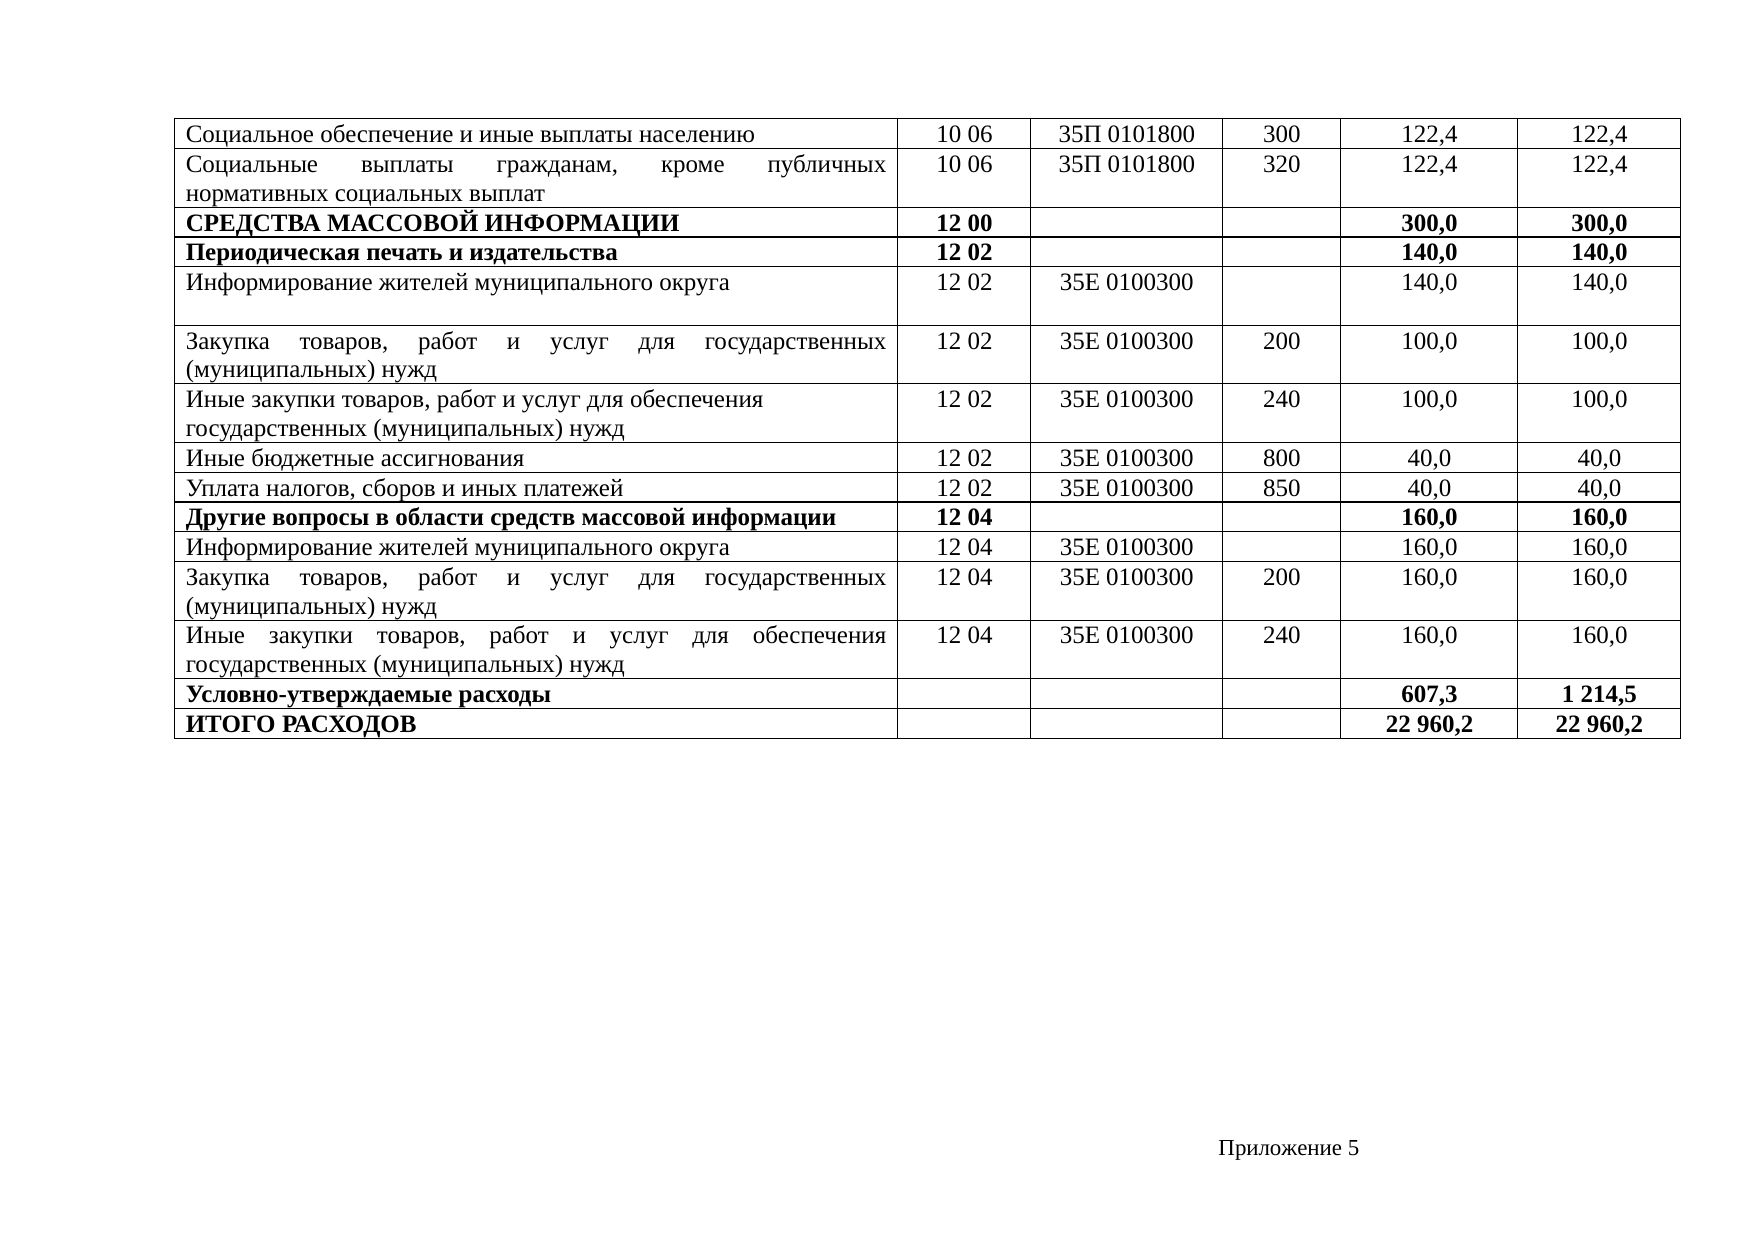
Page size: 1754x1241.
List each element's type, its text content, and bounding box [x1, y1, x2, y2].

table_cell 35Е 0100300 [1031, 562, 1222, 619]
table_cell Закупка товаров, работ и услуг для государственных (муниципальных) нужд [175, 326, 897, 383]
table_cell ИТОГО РАСХОДОВ [175, 709, 897, 738]
table_cell 12 04 [898, 562, 1030, 619]
table_cell 35Е 0100300 [1031, 384, 1222, 442]
table_cell 12 02 [898, 443, 1030, 472]
table_cell 300,0 [1341, 208, 1517, 236]
table_cell Социальное обеспечение и иные выплаты населению [175, 119, 897, 148]
table_cell 22 960,2 [1518, 709, 1680, 738]
table_cell 12 04 [898, 532, 1030, 561]
table_cell 35Е 0100300 [1031, 473, 1222, 501]
table_cell 122,4 [1341, 119, 1517, 148]
table_cell 160,0 [1341, 503, 1517, 531]
table_cell Уплата налогов, сборов и иных платежей [175, 473, 897, 501]
table_cell 10 06 [898, 119, 1030, 148]
table_cell СРЕДСТВА МАССОВОЙ ИНФОРМАЦИИ [175, 208, 897, 236]
table_cell Условно-утверждаемые расходы [175, 679, 897, 708]
table_cell 300 [1223, 119, 1340, 148]
text Приложение 5 [103, 1134, 1653, 1160]
table_cell 122,4 [1518, 119, 1680, 148]
table_cell 320 [1223, 149, 1340, 207]
table_cell Информирование жителей муниципального округа [175, 267, 897, 325]
table_cell 35Е 0100300 [1031, 621, 1222, 678]
table_cell 12 02 [898, 326, 1030, 383]
table_cell 850 [1223, 473, 1340, 501]
table_cell 12 00 [898, 208, 1030, 236]
table_cell 122,4 [1341, 149, 1517, 207]
table_cell 140,0 [1341, 238, 1517, 266]
table_cell 160,0 [1341, 621, 1517, 678]
table_cell [1223, 267, 1340, 325]
table_cell Социальные выплаты гражданам, кроме публичных нормативных социальных выплат [175, 149, 897, 207]
table_cell 100,0 [1518, 326, 1680, 383]
table_cell [1031, 238, 1222, 266]
table_cell Иные бюджетные ассигнования [175, 443, 897, 472]
table_cell [898, 679, 1030, 708]
table_cell 40,0 [1518, 473, 1680, 501]
table_cell 12 02 [898, 238, 1030, 266]
table_cell 35П 0101800 [1031, 119, 1222, 148]
table_cell 10 06 [898, 149, 1030, 207]
table_cell 800 [1223, 443, 1340, 472]
table_cell [1223, 208, 1340, 236]
table_cell [898, 709, 1030, 738]
table_cell Другие вопросы в области средств массовой информации [175, 503, 897, 531]
table_cell 12 04 [898, 503, 1030, 531]
table_cell 12 02 [898, 384, 1030, 442]
table_cell 160,0 [1518, 532, 1680, 561]
table_cell [1223, 709, 1340, 738]
table_cell 35Е 0100300 [1031, 443, 1222, 472]
table_cell Иные закупки товаров, работ и услуг для обеспечения государственных (муниципальных) нужд [175, 621, 897, 678]
table_cell 160,0 [1518, 562, 1680, 619]
table_cell 200 [1223, 326, 1340, 383]
table_cell 40,0 [1518, 443, 1680, 472]
table_cell 200 [1223, 562, 1340, 619]
table_cell Закупка товаров, работ и услуг для государственных (муниципальных) нужд [175, 562, 897, 619]
table_cell 140,0 [1341, 267, 1517, 325]
table_cell [1031, 503, 1222, 531]
table_cell [1223, 532, 1340, 561]
table_cell 122,4 [1518, 149, 1680, 207]
table_cell 1 214,5 [1518, 679, 1680, 708]
table_cell 12 02 [898, 473, 1030, 501]
table_cell 160,0 [1518, 621, 1680, 678]
table_cell [1031, 208, 1222, 236]
table_cell 40,0 [1341, 443, 1517, 472]
table_cell [1031, 679, 1222, 708]
table_cell 160,0 [1341, 532, 1517, 561]
table_cell 300,0 [1518, 208, 1680, 236]
table_cell [1223, 503, 1340, 531]
table_cell 100,0 [1518, 384, 1680, 442]
table_cell Информирование жителей муниципального округа [175, 532, 897, 561]
table_cell 35Е 0100300 [1031, 326, 1222, 383]
table_cell 240 [1223, 621, 1340, 678]
table_cell 160,0 [1518, 503, 1680, 531]
table_cell 35П 0101800 [1031, 149, 1222, 207]
table_cell 100,0 [1341, 384, 1517, 442]
table_cell 40,0 [1341, 473, 1517, 501]
table_cell 100,0 [1341, 326, 1517, 383]
table_cell 12 04 [898, 621, 1030, 678]
table_cell 35Е 0100300 [1031, 532, 1222, 561]
table_cell 160,0 [1341, 562, 1517, 619]
table_cell 240 [1223, 384, 1340, 442]
table_cell 607,3 [1341, 679, 1517, 708]
table_cell 140,0 [1518, 267, 1680, 325]
table_cell 12 02 [898, 267, 1030, 325]
table_cell 35Е 0100300 [1031, 267, 1222, 325]
table_cell 140,0 [1518, 238, 1680, 266]
table_cell 22 960,2 [1341, 709, 1517, 738]
table_cell [1223, 238, 1340, 266]
table_cell [1223, 679, 1340, 708]
table_cell Иные закупки товаров, работ и услуг для обеспечения государственных (муниципальных) нужд [175, 384, 897, 442]
table_cell Периодическая печать и издательства [175, 238, 897, 266]
table_cell [1031, 709, 1222, 738]
